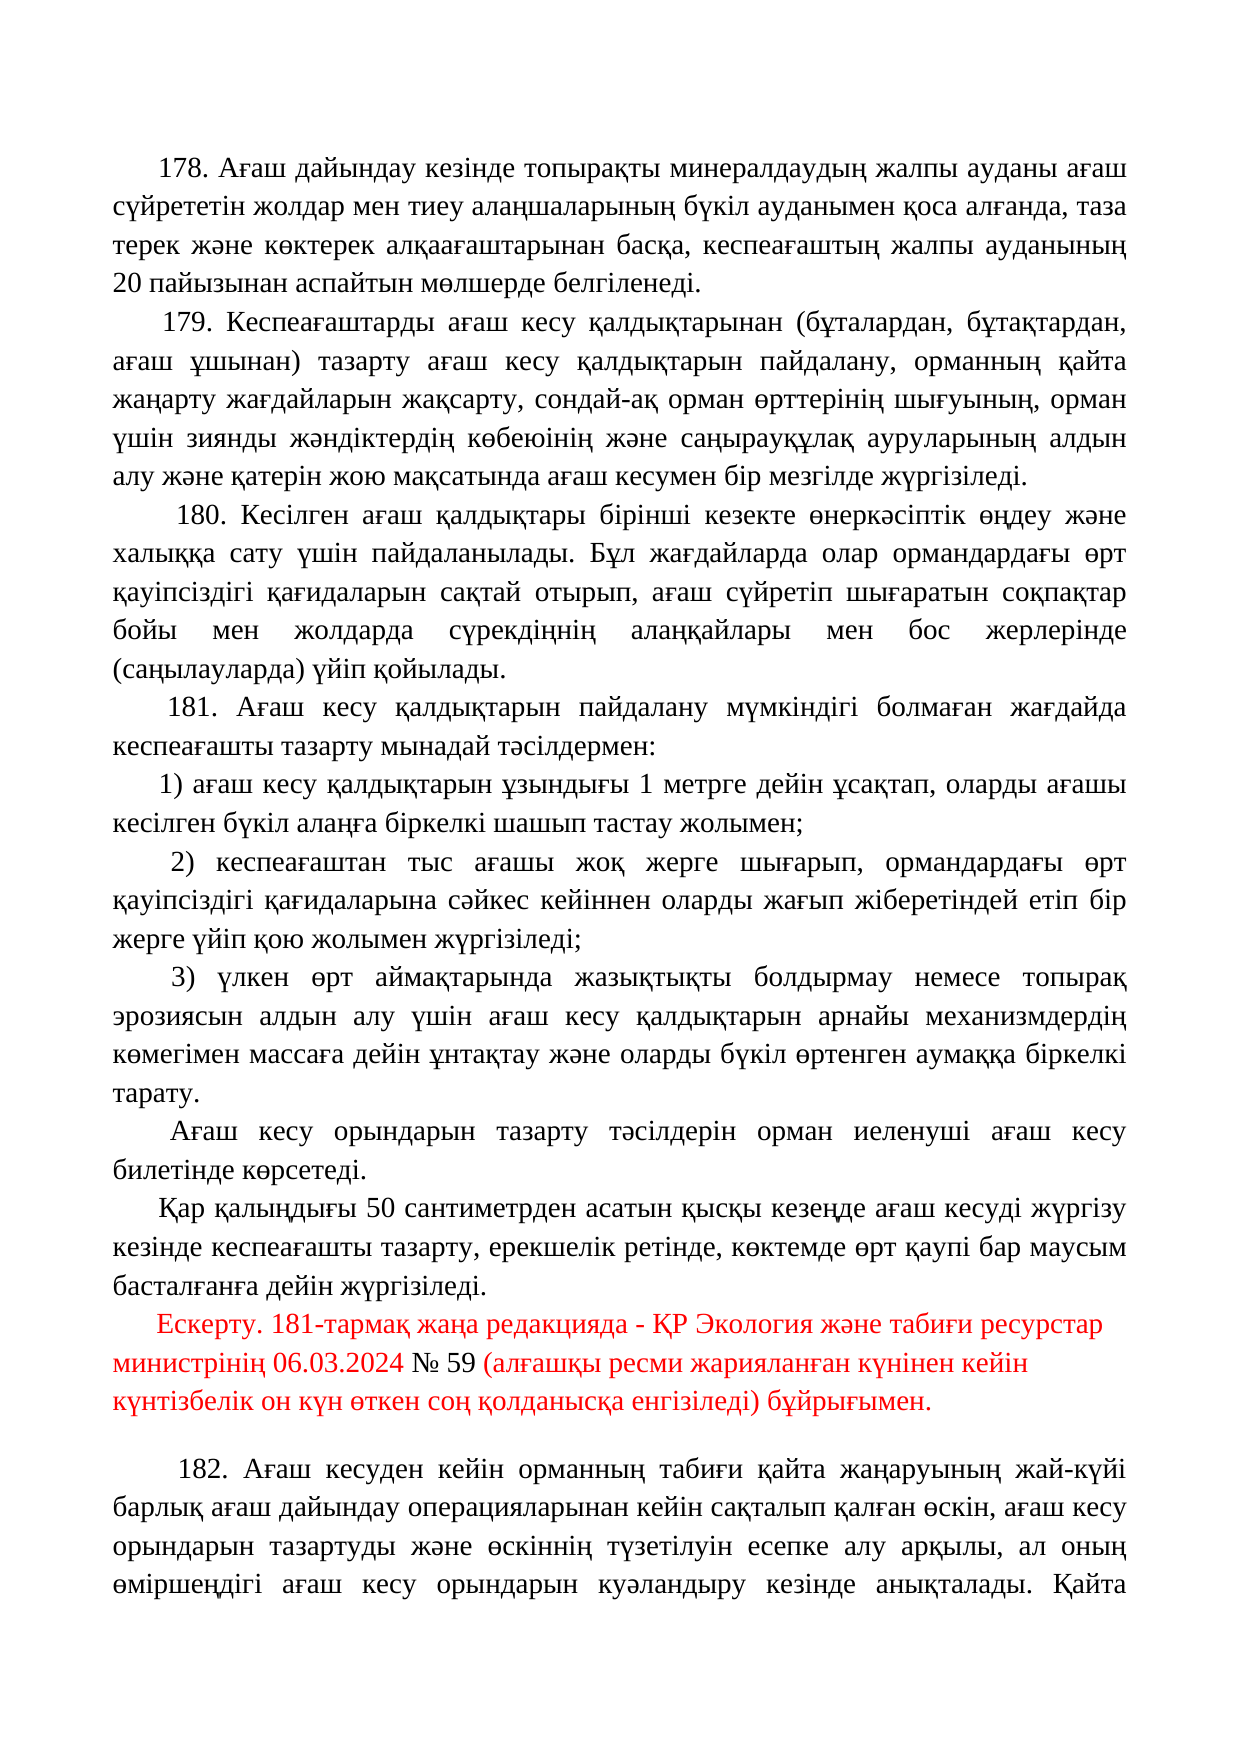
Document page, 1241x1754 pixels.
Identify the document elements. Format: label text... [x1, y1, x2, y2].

text 180. Кесілген ағаш қалдықтары бiрiншi кезекте өнеркәсiптiк өңдеу және халыққа сату үшiн пайдаланылады. Бұл жағдайларда олар ормандардағы өрт қауiпсiздiгі қағидаларын сақтай отырып, ағаш сүйретiп шығаратын соқпақтар бойы мен жолдарда сүрекдiңнiң алаңқайлары мен бос жерлерiнде (саңылауларда) үйiп қойылады. [112, 497, 1128, 684]
text Ескерту. 181-тармақ жаңа редакцияда - ҚР Экология және табиғи ресурстар министрінің 06.03.2024 № 59 (алғашқы ресми жарияланған күнінен кейін күнтізбелік он күн өткен соң қолданысқа енгізіледі) бұйрығымен. [112, 1306, 1128, 1447]
text 181. Ағаш кесу қалдықтарын пайдалану мүмкiндiгi болмаған жағдайда кеспеағашты тазарту мынадай тәсiлдермен: [112, 689, 1128, 762]
text 2) кеспеағаштан тыс ағашы жоқ жерге шығарып, ормандардағы өрт қауіпсіздігі қағидаларына сәйкес кейіннен оларды жағып жіберетіндей етіп бір жерге үйіп қою жолымен жүргізiледi; [112, 844, 1128, 954]
text 179. Кеспеағаштарды ағаш кесу қалдықтарынан (бұталардан, бұтақтардан, ағаш ұшынан) тазарту ағаш кесу қалдықтарын пайдалану, орманның қайта жаңарту жағдайларын жақсарту, сондай-ақ орман өрттерiнiң шығуының, орман үшiн зиянды жәндiктердiң көбеюiнiң және саңырауқұлақ ауруларының алдын алу және қатерiн жою мақсатында ағаш кесумен бiр мезгiлде жүргiзіледi. [112, 304, 1128, 492]
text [112, 1451, 1128, 1600]
text 1) ағаш кесу қалдықтарын ұзындығы 1 метрге дейiн ұсақтап, оларды ағашы кесiлген бүкiл алаңға бiркелкi шашып тастау жолымен; [112, 767, 1128, 839]
text Ағаш кесу орындарын тазарту тәсiлдерiн орман иеленушi ағаш кесу билетінде көрсетедi. [112, 1113, 1128, 1186]
text 178. Ағаш дайындау кезінде топырақты минералдаудың жалпы ауданы ағаш сүйрететін жолдар мен тиеу алаңшаларының бүкіл ауданымен қоса алғанда, таза терек және көктерек алқаағаштарынан басқа, кеспеағаштың жалпы ауданының 20 пайызынан аспайтын мөлшерде белгіленеді. [112, 150, 1128, 299]
text Қар қалыңдығы 50 сантиметрден асатын қысқы кезеңде ағаш кесудi жүргiзу кезiнде кеспеағашты тазарту, ерекшелiк ретiнде, көктемде өрт қаупi бар маусым басталғанға дейiн жүргізiледi. [112, 1191, 1128, 1301]
text 3) үлкен өрт аймақтарында жазықтықты болдырмау немесе топырақ эрозиясын алдын алу үшін ағаш кесу қалдықтарын арнайы механизмдердің көмегімен массаға дейін ұнтақтау және оларды бүкіл өртенген аумаққа біркелкі тарату. [112, 959, 1128, 1108]
